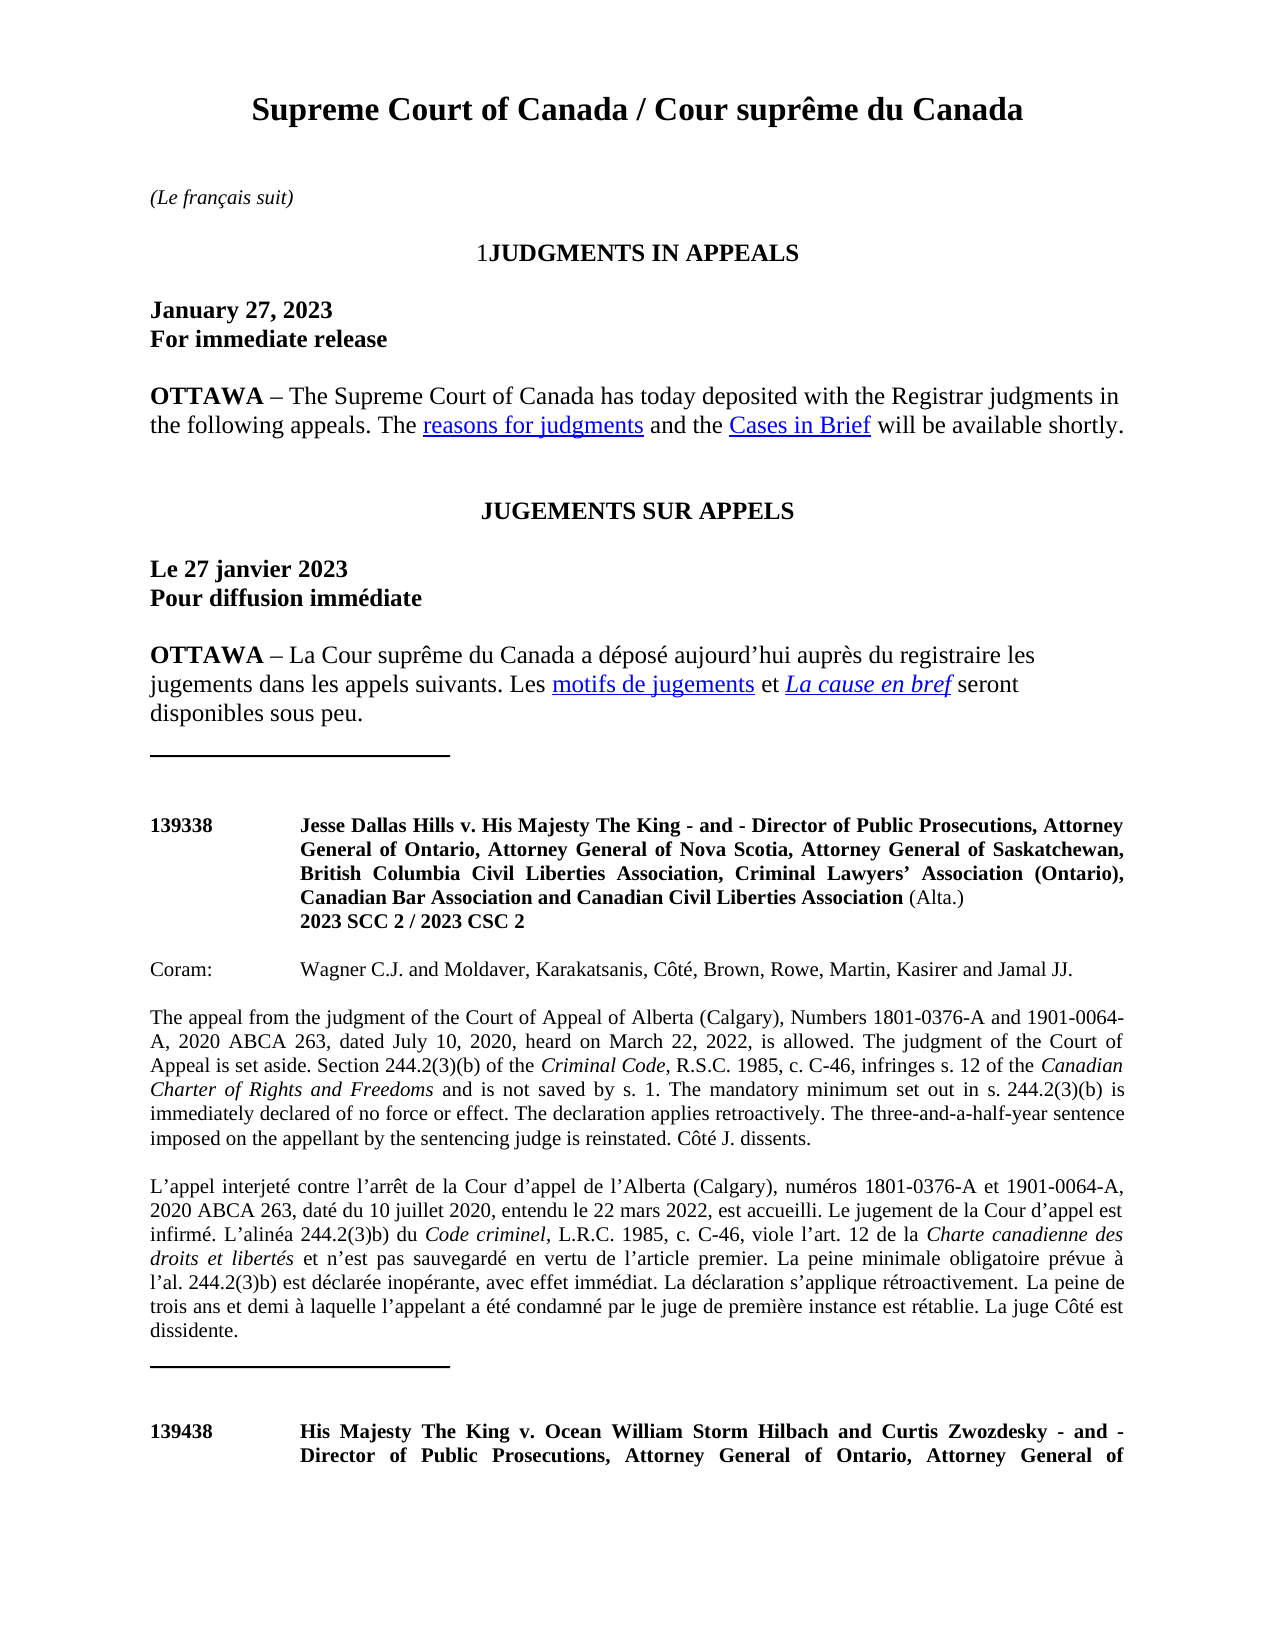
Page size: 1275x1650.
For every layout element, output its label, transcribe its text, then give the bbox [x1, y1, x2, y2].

text Supreme Court of Canada / Cour suprême du Canada [150, 89, 1125, 127]
text For immediate release [150, 324, 1125, 353]
text (Le français suit) [150, 185, 1125, 209]
text JUGEMENTS SUR APPELS [150, 496, 1125, 525]
text Coram: Wagner C.J. and Moldaver, Karakatsanis, Côté, Brown, Rowe, Martin, Kasirer and Jamal JJ. [150, 957, 1125, 981]
text January 27, 2023 [150, 295, 1125, 324]
text Pour diffusion immédiate [150, 583, 1125, 611]
text 2023 SCC 2 / 2023 CSC 2 [300, 909, 1125, 933]
text Le 27 janvier 2023 [150, 554, 1125, 583]
text OTTAWA – The Supreme Court of Canada has today deposited with the Registrar judgments in the following appeals. The reasons for judgments and the Cases in Brief will be available shortly. [150, 381, 1125, 439]
text 39338 Jesse Dallas Hills v. His Majesty The King - and - Director of Public Prosecutions, Attorney General of Ontario, Attorney General of Nova Scotia, Attorney General of Saskatchewan, British Columbia Civil Liberties Association, Criminal Lawyers’ Association (Ontario), Canadian Bar Association and Canadian Civil Liberties Association (Alta.) [150, 813, 1125, 909]
text L’appel interjeté contre l’arrêt de la Cour d’appel de l’Alberta (Calgary), numéros 1801-0376-A et 1901-0064-A, 2020 ABCA 263, daté du 10 juillet 2020, entendu le 22 mars 2022, est accueilli. Le jugement de la Cour d’appel est infirmé. L’alinéa 244.2(3)b) du Code criminel, L.R.C. 1985, c. C-46, viole l’art. 12 de la Charte canadienne des droits et libertés et n’est pas sauvegardé en vertu de l’article premier. La peine minimale obligatoire prévue à l’al. 244.2(3)b) est déclarée inopérante, avec effet immédiat. La déclaration s’applique rétroactivement. La peine de trois ans et demi à laquelle l’appelant a été condamné par le juge de première instance est rétablie. La juge Côté est dissidente. [150, 1173, 1125, 1342]
text OTTAWA – La Cour suprême du Canada a déposé aujourd’hui auprès du registraire les jugements dans les appels suivants. Les motifs de jugements et La cause en bref seront disponibles sous peu. [150, 640, 1125, 726]
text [150, 1419, 1125, 1467]
text The appeal from the judgment of the Court of Appeal of Alberta (Calgary), Numbers 1801-0376-A and 1901-0064-A, 2020 ABCA 263, dated July 10, 2020, heard on March 22, 2022, is allowed. The judgment of the Court of Appeal is set aside. Section 244.2(3)(b) of the Criminal Code, R.S.C. 1985, c. C-46, infringes s. 12 of the Canadian Charter of Rights and Freedoms and is not saved by s. 1. The mandatory minimum set out in s. 244.2(3)(b) is immediately declared of no force or effect. The declaration applies retroactively. The three-and-a-half-year sentence imposed on the appellant by the sentencing judge is reinstated. Côté J. dissents. [150, 1005, 1125, 1149]
text JUDGMENTS IN APPEALS [150, 238, 1125, 266]
